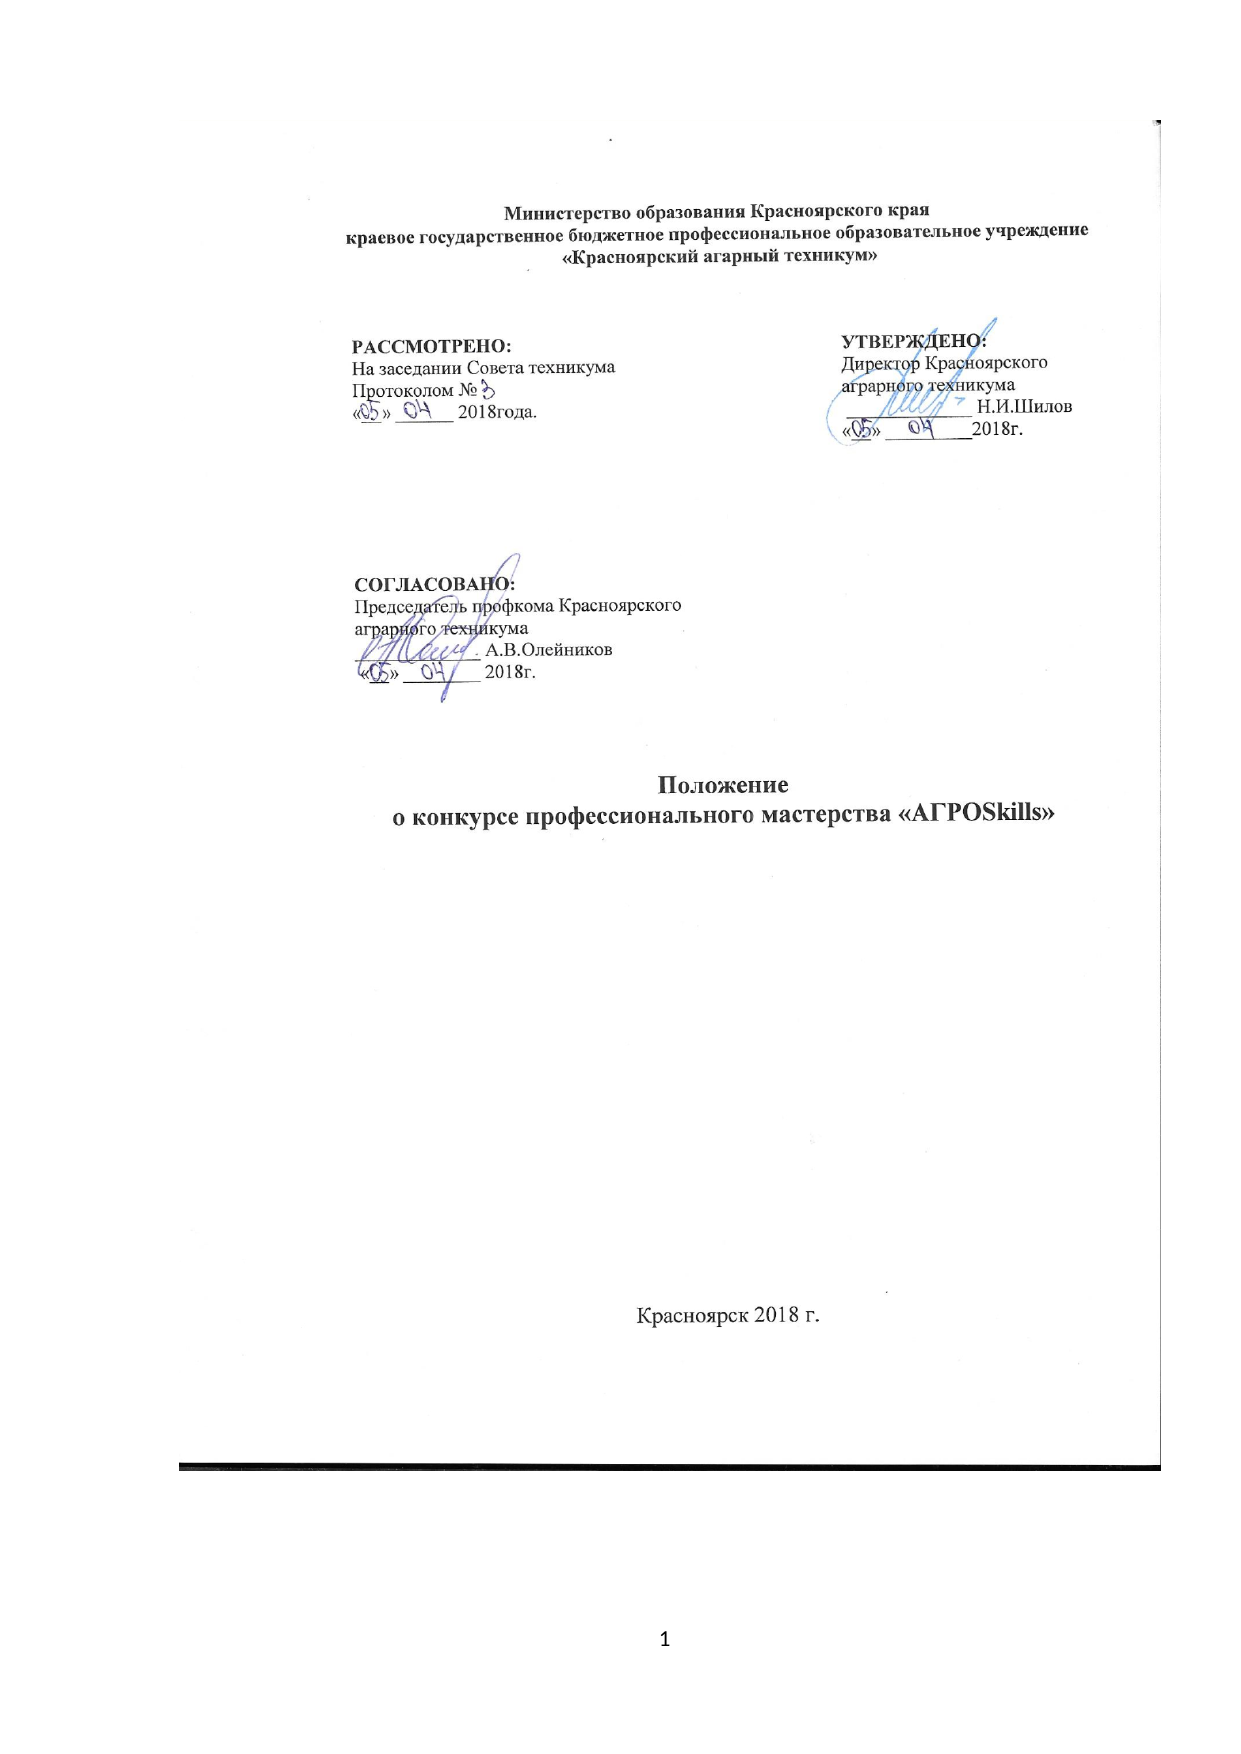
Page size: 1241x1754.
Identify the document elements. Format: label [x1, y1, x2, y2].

picture [180, 121, 1161, 1469]
